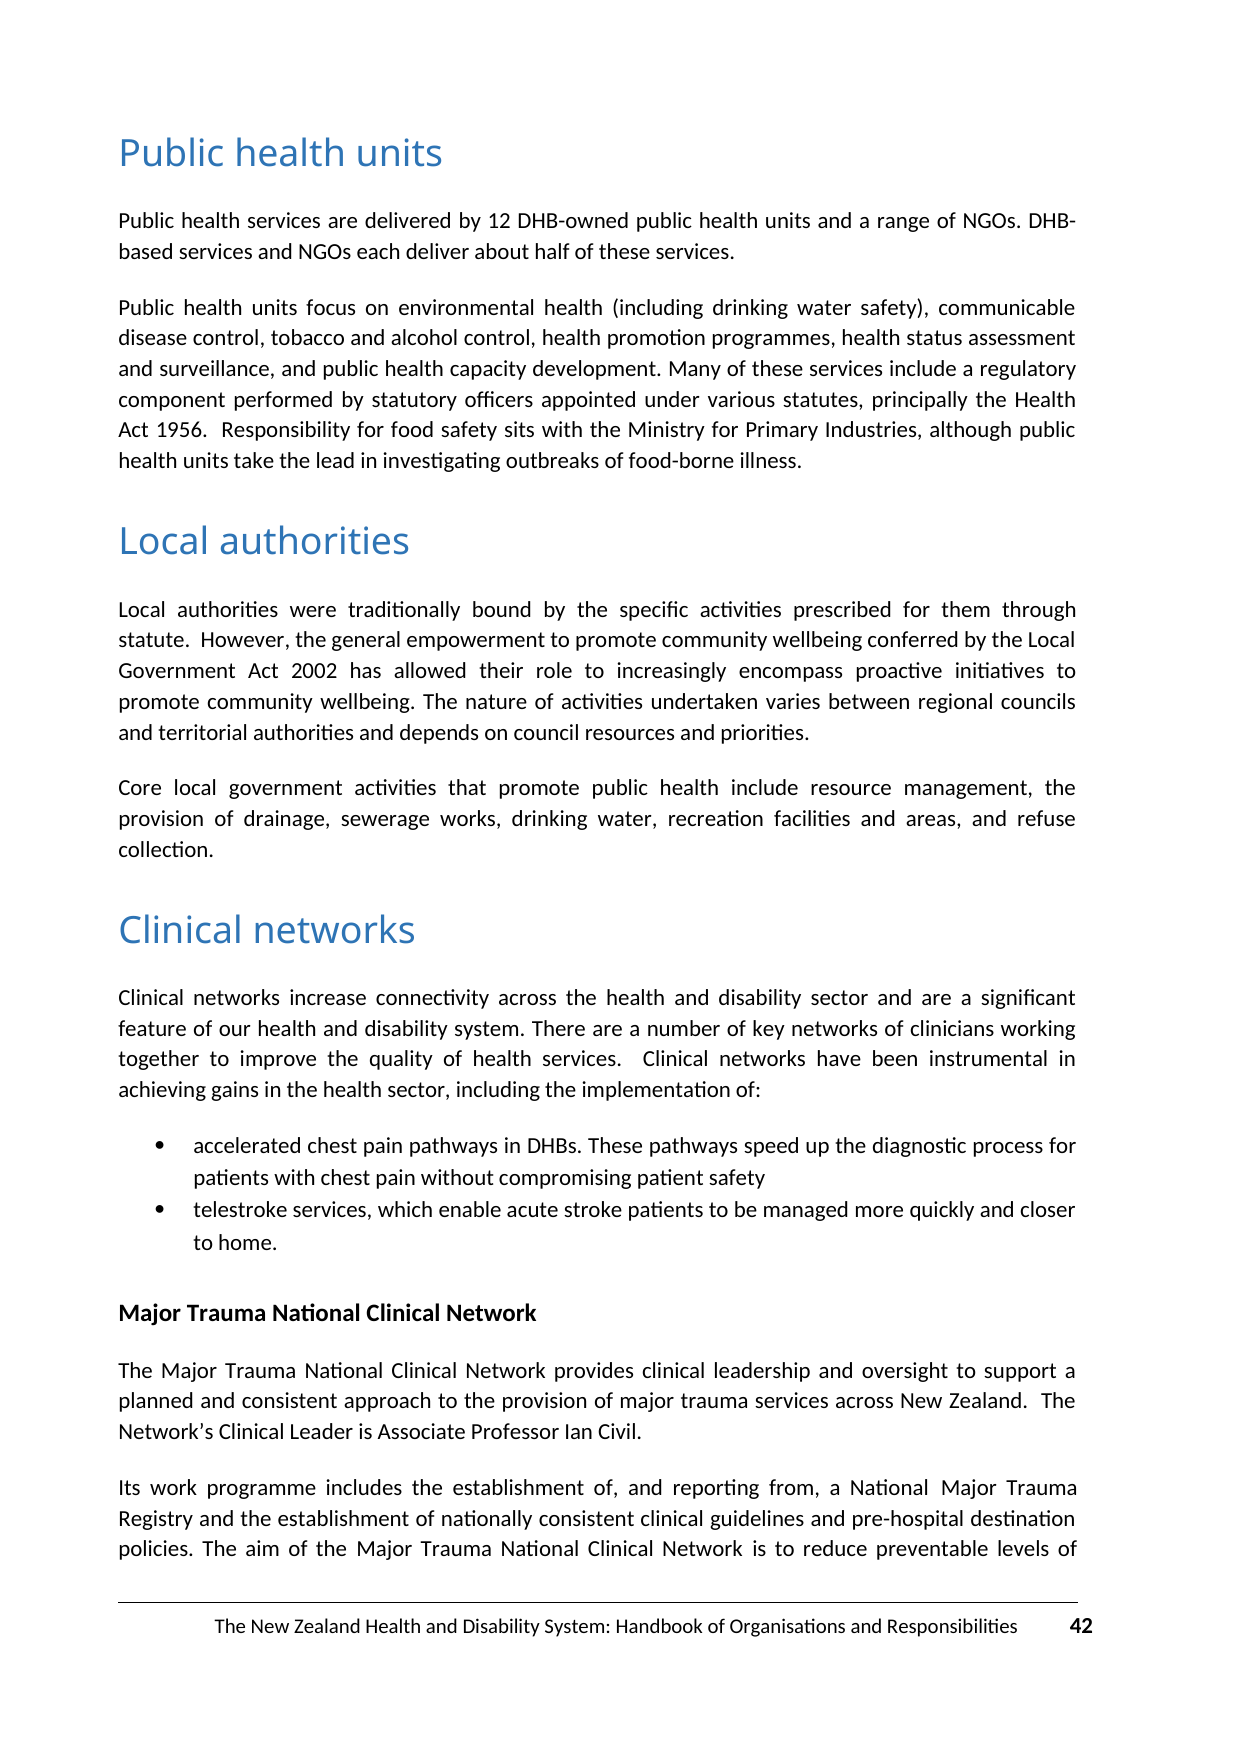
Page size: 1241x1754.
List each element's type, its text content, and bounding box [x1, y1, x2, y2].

text Clinical networks increase connectivity across the health and disability sector and are a significant feature of our health and disability system. There are a number of key networks of clinicians working together to improve the quality of health services. Clinical networks have been instrumental in achieving gains in the health sector, including the implementation of: [118, 983, 1078, 1103]
subtitle Public health units [118, 126, 1078, 177]
text Local authorities were traditionally bound by the specific activities prescribed for them through statute. However, the general empowerment to promote community wellbeing conferred by the Local Government Act 2002 has allowed their role to increasingly encompass proactive initiatives to promote community wellbeing. The nature of activities undertaken varies between regional councils and territorial authorities and depends on council resources and priorities. [118, 595, 1078, 746]
subtitle Major Trauma National Clinical Network [118, 1297, 1078, 1328]
list telestroke services, which enable acute stroke patients to be managed more quickly and closer to home. [156, 1195, 1078, 1256]
subtitle Local authorities [118, 514, 1078, 566]
text Public health services are delivered by 12 DHB-owned public health units and a range of NGOs. DHB-based services and NGOs each deliver about half of these services. [118, 206, 1078, 265]
text Public health units focus on environmental health (including drinking water safety), communicable disease control, tobacco and alcohol control, health promotion programmes, health status assessment and surveillance, and public health capacity development. Many of these services include a regulatory component performed by statutory officers appointed under various statutes, principally the Health Act 1956. Responsibility for food safety sits with the Ministry for Primary Industries, although public health units take the lead in investigating outbreaks of food-borne illness. [118, 293, 1078, 474]
list accelerated chest pain pathways in DHBs. These pathways speed up the diagnostic process for patients with chest pain without compromising patient safety [156, 1131, 1078, 1191]
subtitle Clinical networks [118, 903, 1078, 954]
text Core local government activities that promote public health include resource management, the provision of drainage, sewerage works, drinking water, recreation facilities and areas, and refuse collection. [118, 773, 1078, 863]
text The Major Trauma National Clinical Network provides clinical leadership and oversight to support a planned and consistent approach to the provision of major trauma services across New Zealand. The Network’s Clinical Leader is Associate Professor Ian Civil. [118, 1356, 1078, 1445]
